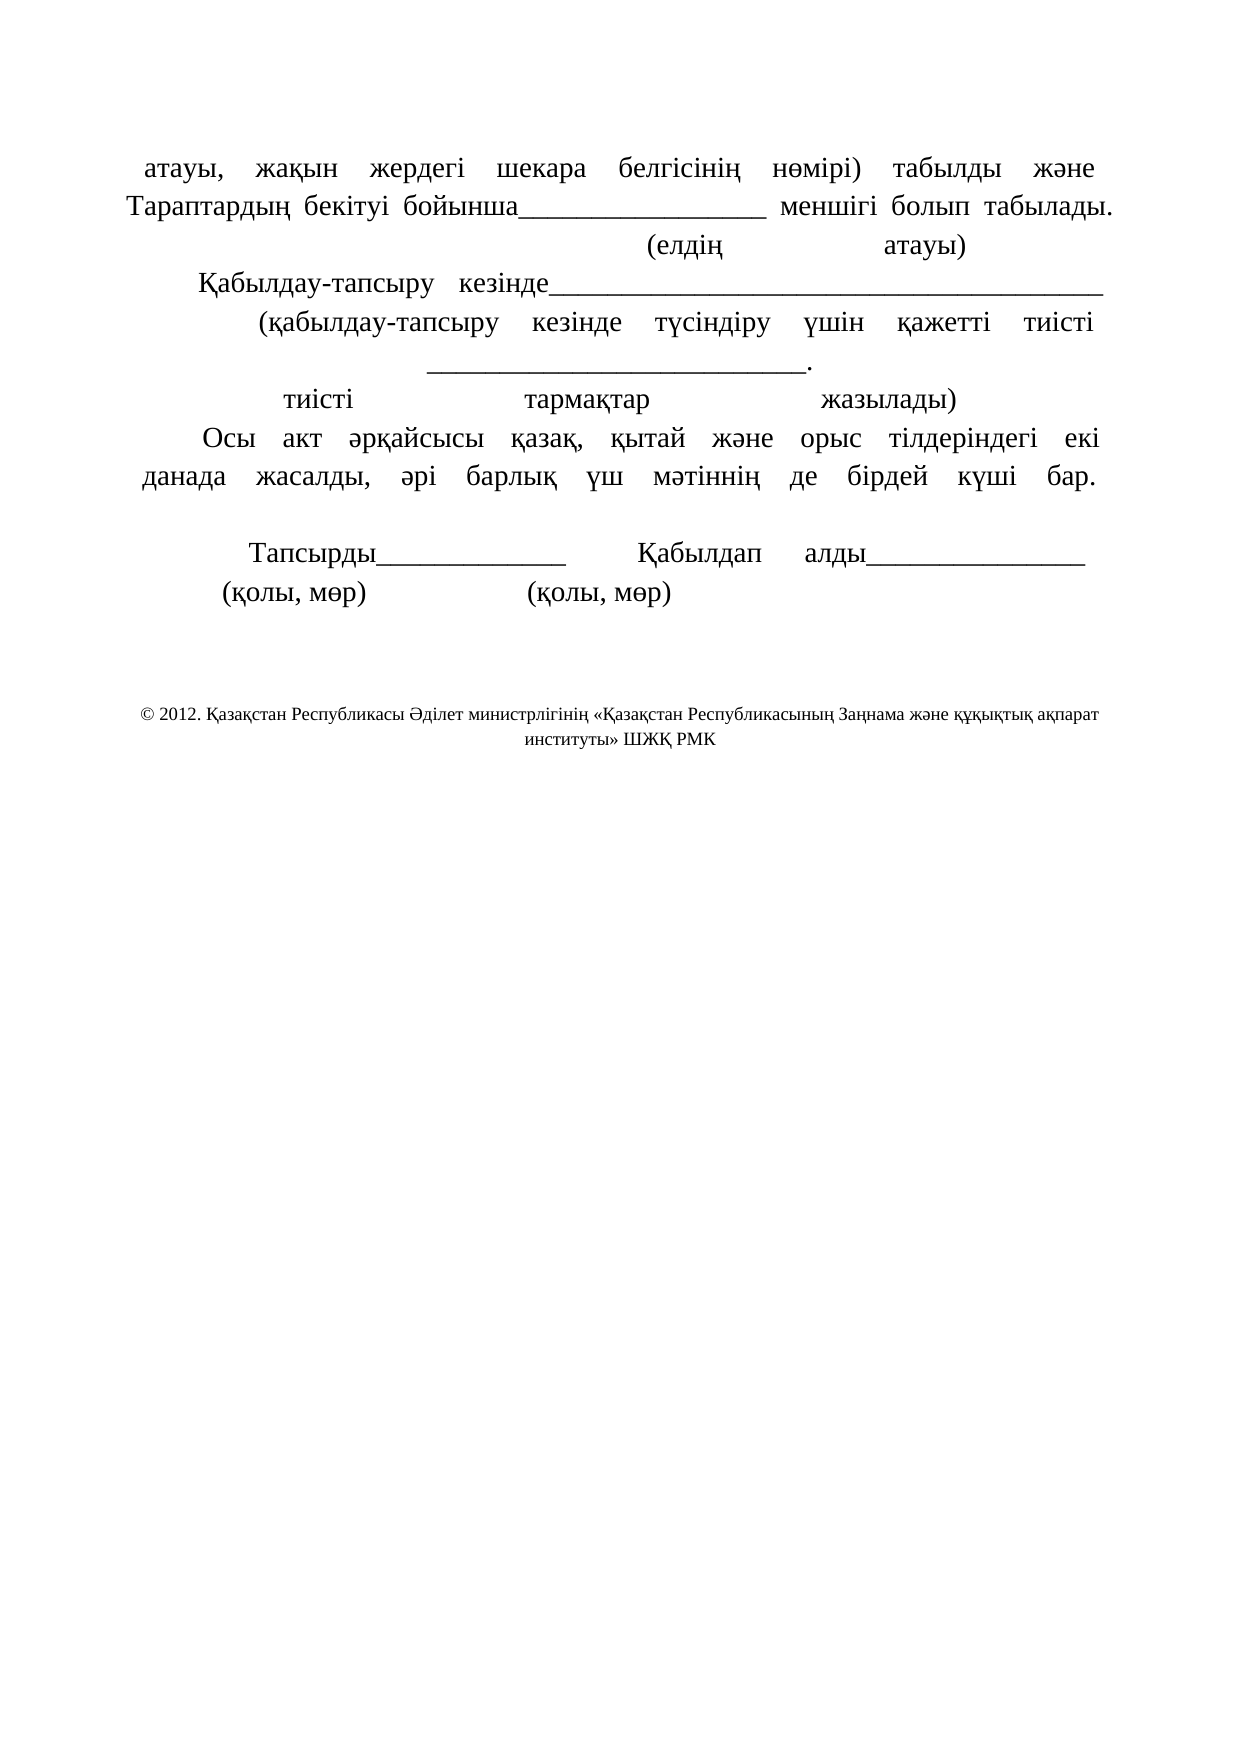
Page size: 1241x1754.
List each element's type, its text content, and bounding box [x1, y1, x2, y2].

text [112, 150, 1128, 607]
text © 2012. Қазақстан Республикасы Әділет министрлігінің «Қазақстан Республикасының Заңнама және құқықтық ақпарат институты» ШЖҚ РМК [112, 703, 1128, 749]
